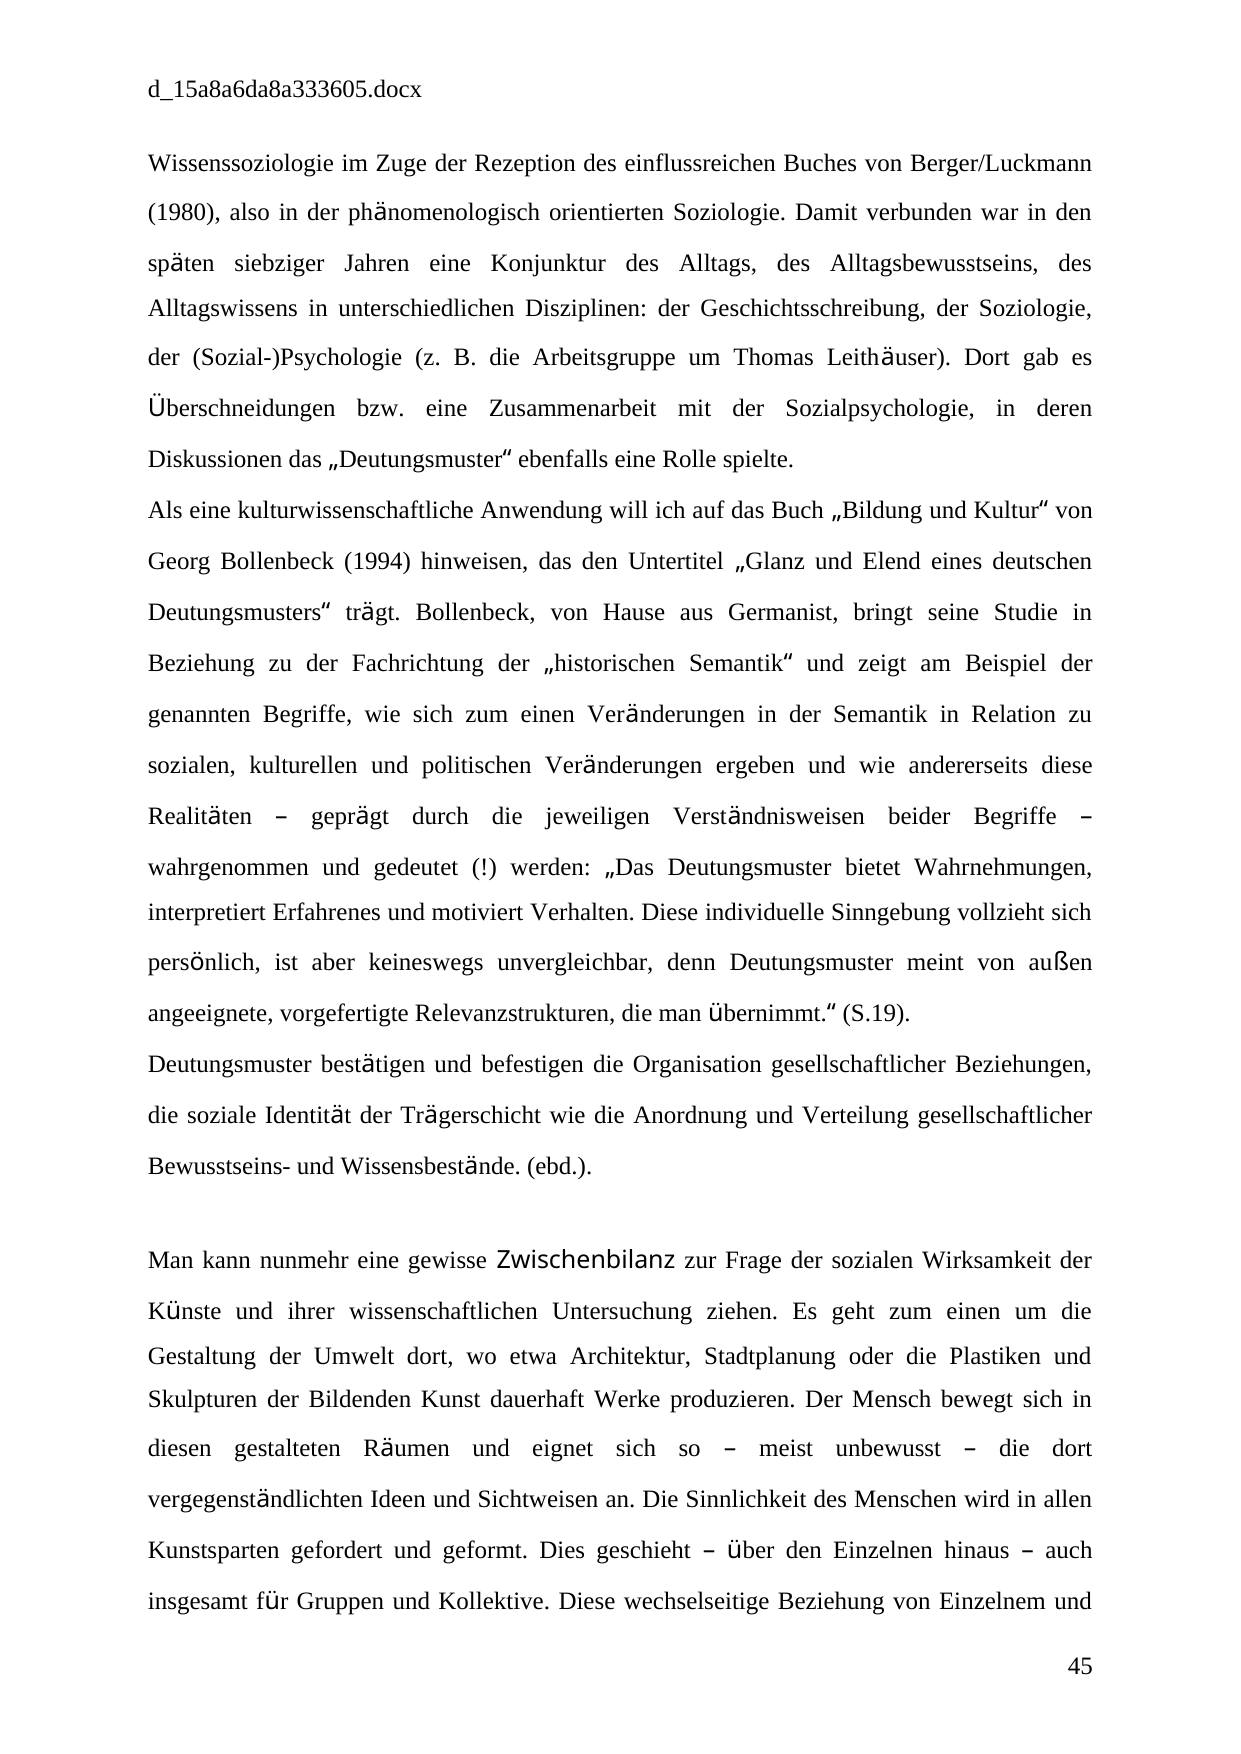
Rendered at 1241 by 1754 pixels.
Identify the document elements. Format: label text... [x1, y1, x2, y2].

text Als eine kulturwissenschaftliche Anwendung will ich auf das Buch „Bildung und Kultur“ von Georg Bollenbeck (1994) hinweisen, das den Untertitel „Glanz und Elend eines deutschen Deutungsmusters“ trägt. Bollenbeck, von Hause aus Germanist, bringt seine Studie in Beziehung zu der Fachrichtung der „historischen Semantik“ und zeigt am Beispiel der genannten Begriffe, wie sich zum einen Veränderungen in der Semantik in Relation zu sozialen, kulturellen und politischen Veränderungen ergeben und wie andererseits diese Realitäten – geprägt durch die jeweiligen Verständnisweisen beider Begriffe – wahrgenommen und gedeutet (!) werden: „Das Deutungsmuster bietet Wahrnehmungen, interpretiert Erfahrenes und motiviert Verhalten. Diese individuelle Sinngebung vollzieht sich persönlich, ist aber keineswegs unvergleichbar, denn Deutungsmuster meint von außen angeeignete, vorgefertigte Relevanzstrukturen, die man übernimmt.“ (S.19). [148, 492, 1093, 1028]
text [148, 148, 1093, 475]
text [148, 1241, 1093, 1617]
text Deutungsmuster bestätigen und befestigen die Organisation gesellschaftlicher Beziehungen, die soziale Identität der Trägerschicht wie die Anordnung und Verteilung gesellschaftlicher Bewusstseins- und Wissensbestände. (ebd.). [148, 1045, 1093, 1181]
